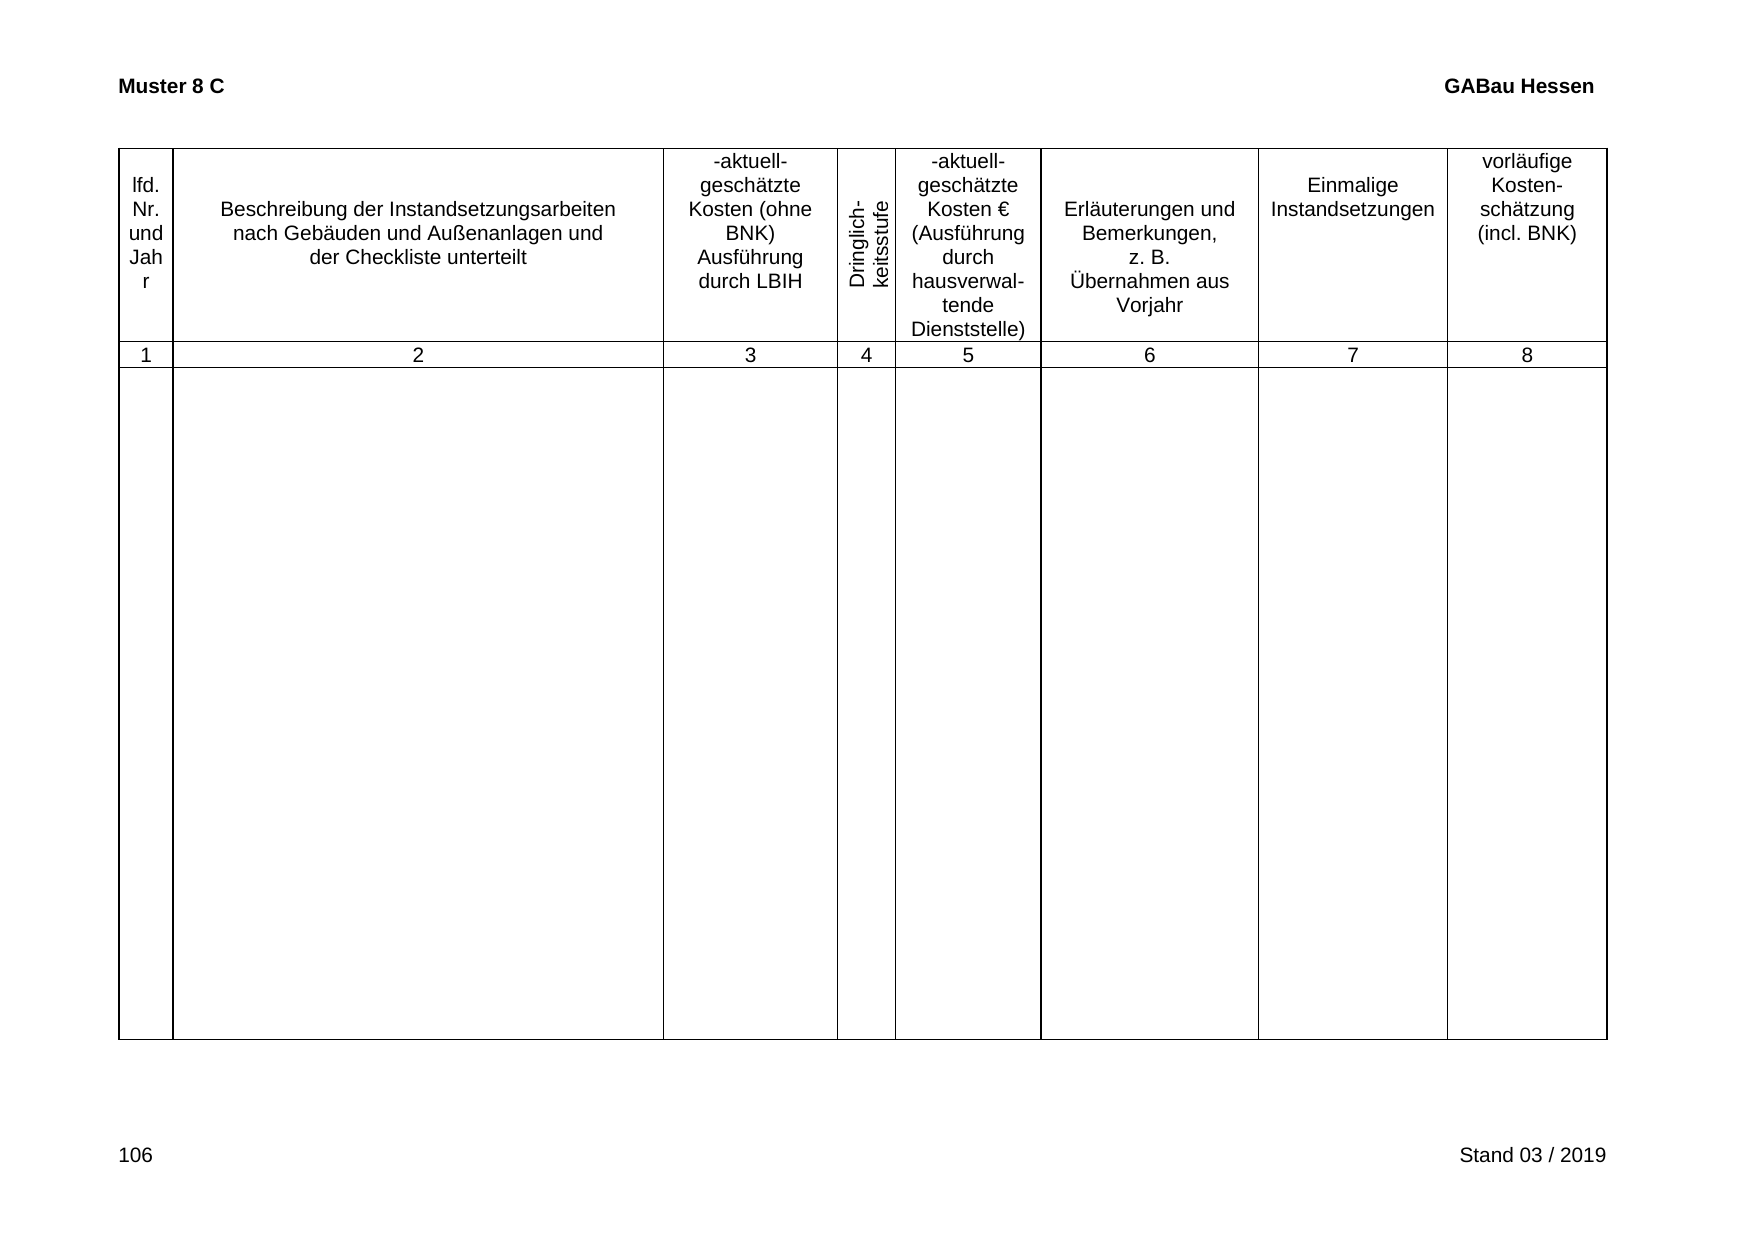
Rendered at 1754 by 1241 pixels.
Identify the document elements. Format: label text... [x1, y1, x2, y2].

table_cell [1448, 368, 1606, 1039]
table_cell [174, 368, 663, 1039]
table_header lfd. Nr. und Jahr [120, 149, 172, 341]
table_cell [120, 368, 172, 1039]
table_header -aktuell- geschätzte Kosten (ohne BNK) Ausführung durch LBIH [664, 149, 837, 341]
table_header Erläuterungen und Bemerkungen, z. B. Übernahmen aus Vorjahr [1042, 149, 1258, 341]
table_cell [1259, 368, 1447, 1039]
table_header vorläufige Kosten- schätzung (incl. BNK) [1448, 149, 1606, 341]
table_header Dringlich- keitsstufe [838, 149, 895, 341]
table_cell [1042, 368, 1258, 1039]
table_cell 8 [1448, 342, 1606, 366]
table_cell [838, 368, 895, 1039]
table_header Einmalige Instandsetzungen [1259, 149, 1447, 341]
table_header -aktuell- geschätzte Kosten € (Ausführung durch hausverwaltende Dienststelle) [896, 149, 1040, 341]
table_cell [896, 368, 1040, 1039]
table_cell 7 [1259, 342, 1447, 366]
table_cell 4 [838, 342, 895, 366]
table_cell 2 [174, 342, 663, 366]
table_cell [664, 368, 837, 1039]
table_cell 5 [896, 342, 1040, 366]
table_header Beschreibung der Instandsetzungsarbeiten nach Gebäuden und Außenanlagen und der Checkliste unterteilt [174, 149, 663, 341]
table_cell 1 [120, 342, 172, 366]
table_cell 6 [1042, 342, 1258, 366]
table_cell 3 [664, 342, 837, 366]
